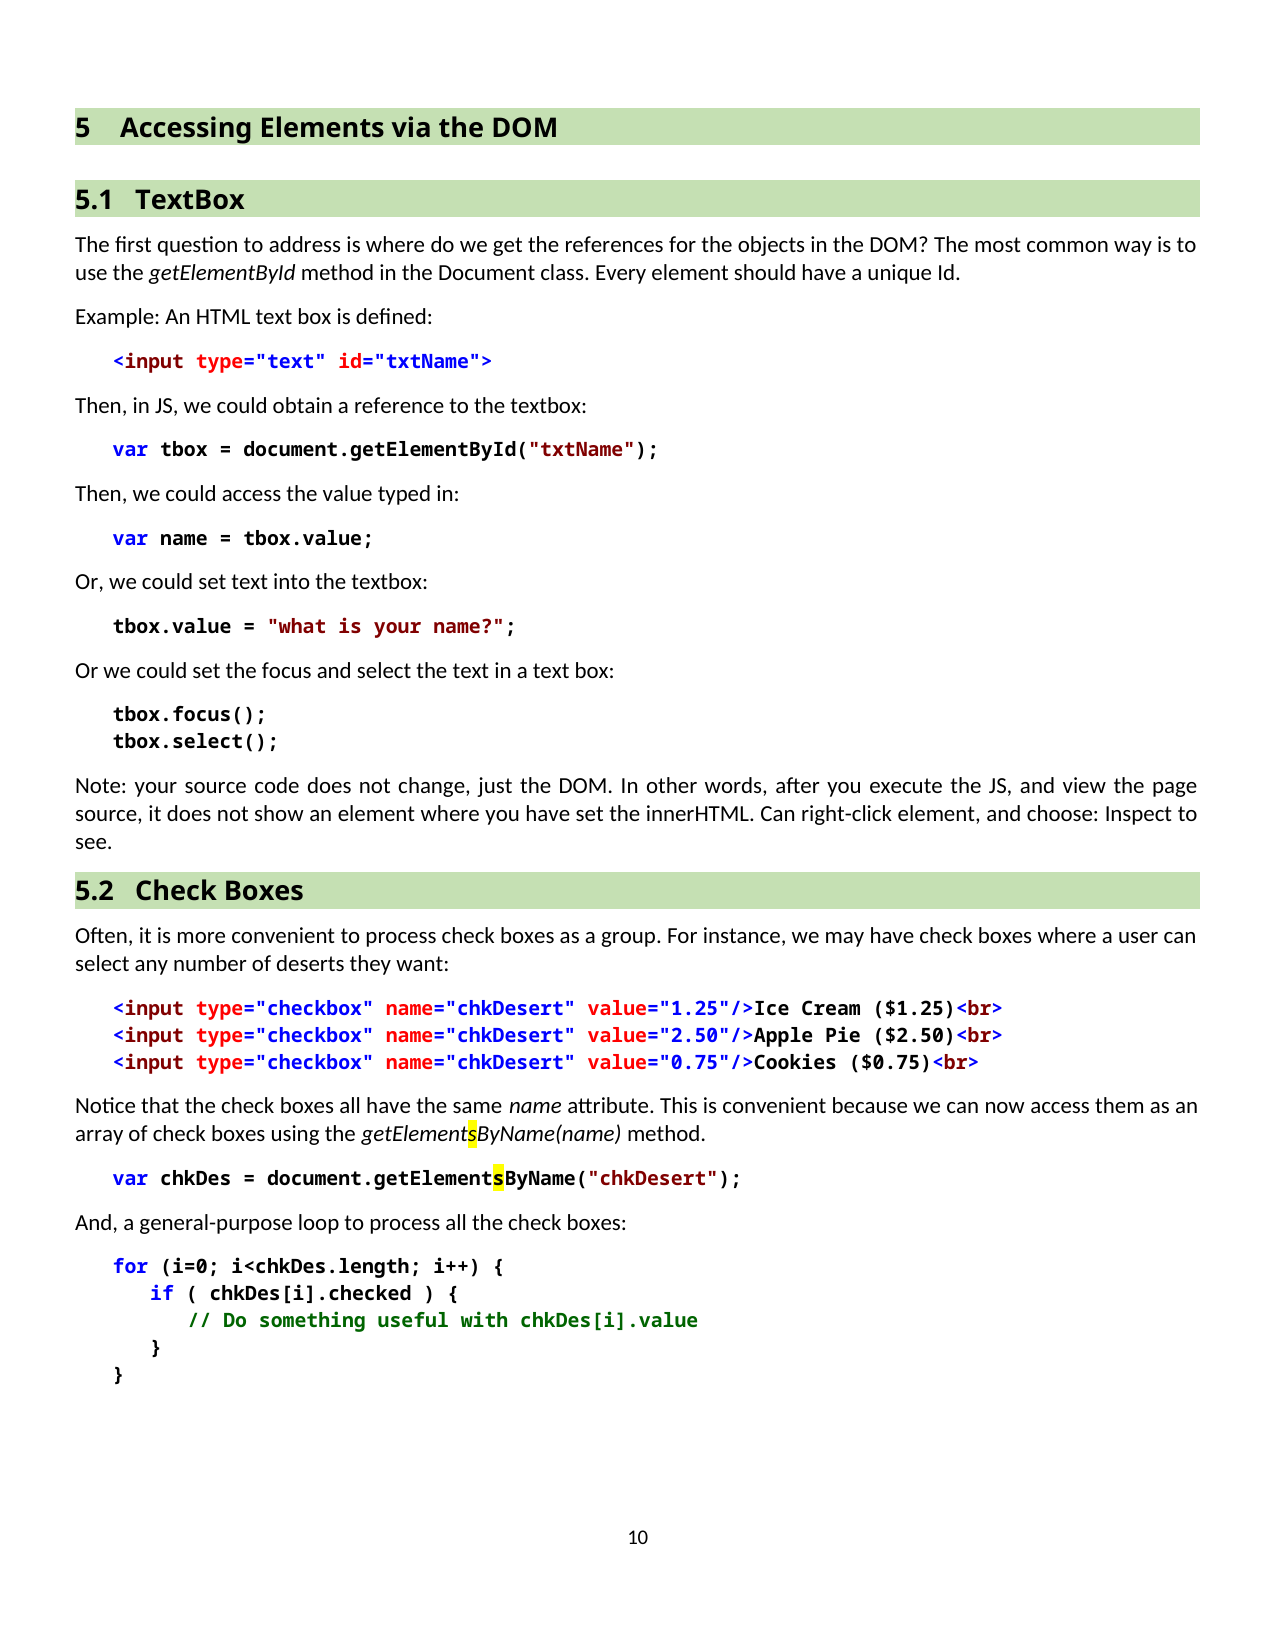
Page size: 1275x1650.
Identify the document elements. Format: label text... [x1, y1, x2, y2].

text } [112, 1361, 1200, 1387]
text Note: your source code does not change, just the DOM. In other words, after you execute the JS, and view the page source, it does not show an element where you have set the innerHTML. Can right-click element, and choose: Inspect to see. [75, 771, 1200, 855]
text if ( chkDes[i].checked ) { [150, 1279, 1200, 1307]
text var tbox = document.getElementById("txtName"); [112, 436, 1200, 462]
text <input type="text" id="txtName"> [112, 347, 1200, 374]
text Notice that the check boxes all have the same name attribute. This is convenient because we can now access them as an array of check boxes using the getElementsByName(name) method. [75, 1092, 1200, 1148]
text Then, in JS, we could obtain a reference to the textbox: [75, 391, 1200, 419]
text Or we could set the focus and select the text in a text box: [75, 656, 1200, 684]
text The first question to address is where do we get the references for the objects in the DOM? The most common way is to use the getElementById method in the Document class. Every element should have a unique Id. [75, 230, 1200, 286]
text } [150, 1333, 1200, 1361]
subtitle Check Boxes [75, 872, 1200, 909]
text <input type="checkbox" name="chkDesert" value="2.50"/>Apple Pie ($2.50)<br> [112, 1021, 1200, 1048]
text var name = tbox.value; [112, 524, 1200, 551]
text And, a general-purpose loop to process all the check boxes: [75, 1208, 1200, 1236]
text var chkDes = document.getElementsByName("chkDesert"); [504, 1164, 1200, 1191]
text Or, we could set text into the textbox: [75, 567, 1200, 596]
text Then, we could access the value typed in: [75, 479, 1200, 507]
text tbox.focus(); [112, 701, 1200, 727]
text var chkDes = document.getElementsByName("chkDesert"); [112, 1164, 493, 1191]
text <input type="checkbox" name="chkDesert" value="1.25"/>Ice Cream ($1.25)<br> [112, 994, 1200, 1021]
text Example: An HTML text box is defined: [75, 302, 1200, 331]
text // Do something useful with chkDes[i].value [187, 1307, 1200, 1333]
text <input type="checkbox" name="chkDesert" value="0.75"/>Cookies ($0.75)<br> [112, 1048, 1200, 1075]
subtitle Accessing Elements via the DOM [75, 108, 1200, 145]
text tbox.value = "what is your name?"; [112, 612, 1200, 639]
text Often, it is more convenient to process check boxes as a group. For instance, we may have check boxes where a user can select any number of deserts they want: [75, 921, 1200, 977]
subtitle TextBox [75, 180, 1200, 217]
text tbox.select(); [112, 727, 1200, 754]
text for (i=0; i<chkDes.length; i++) { [112, 1253, 1200, 1279]
